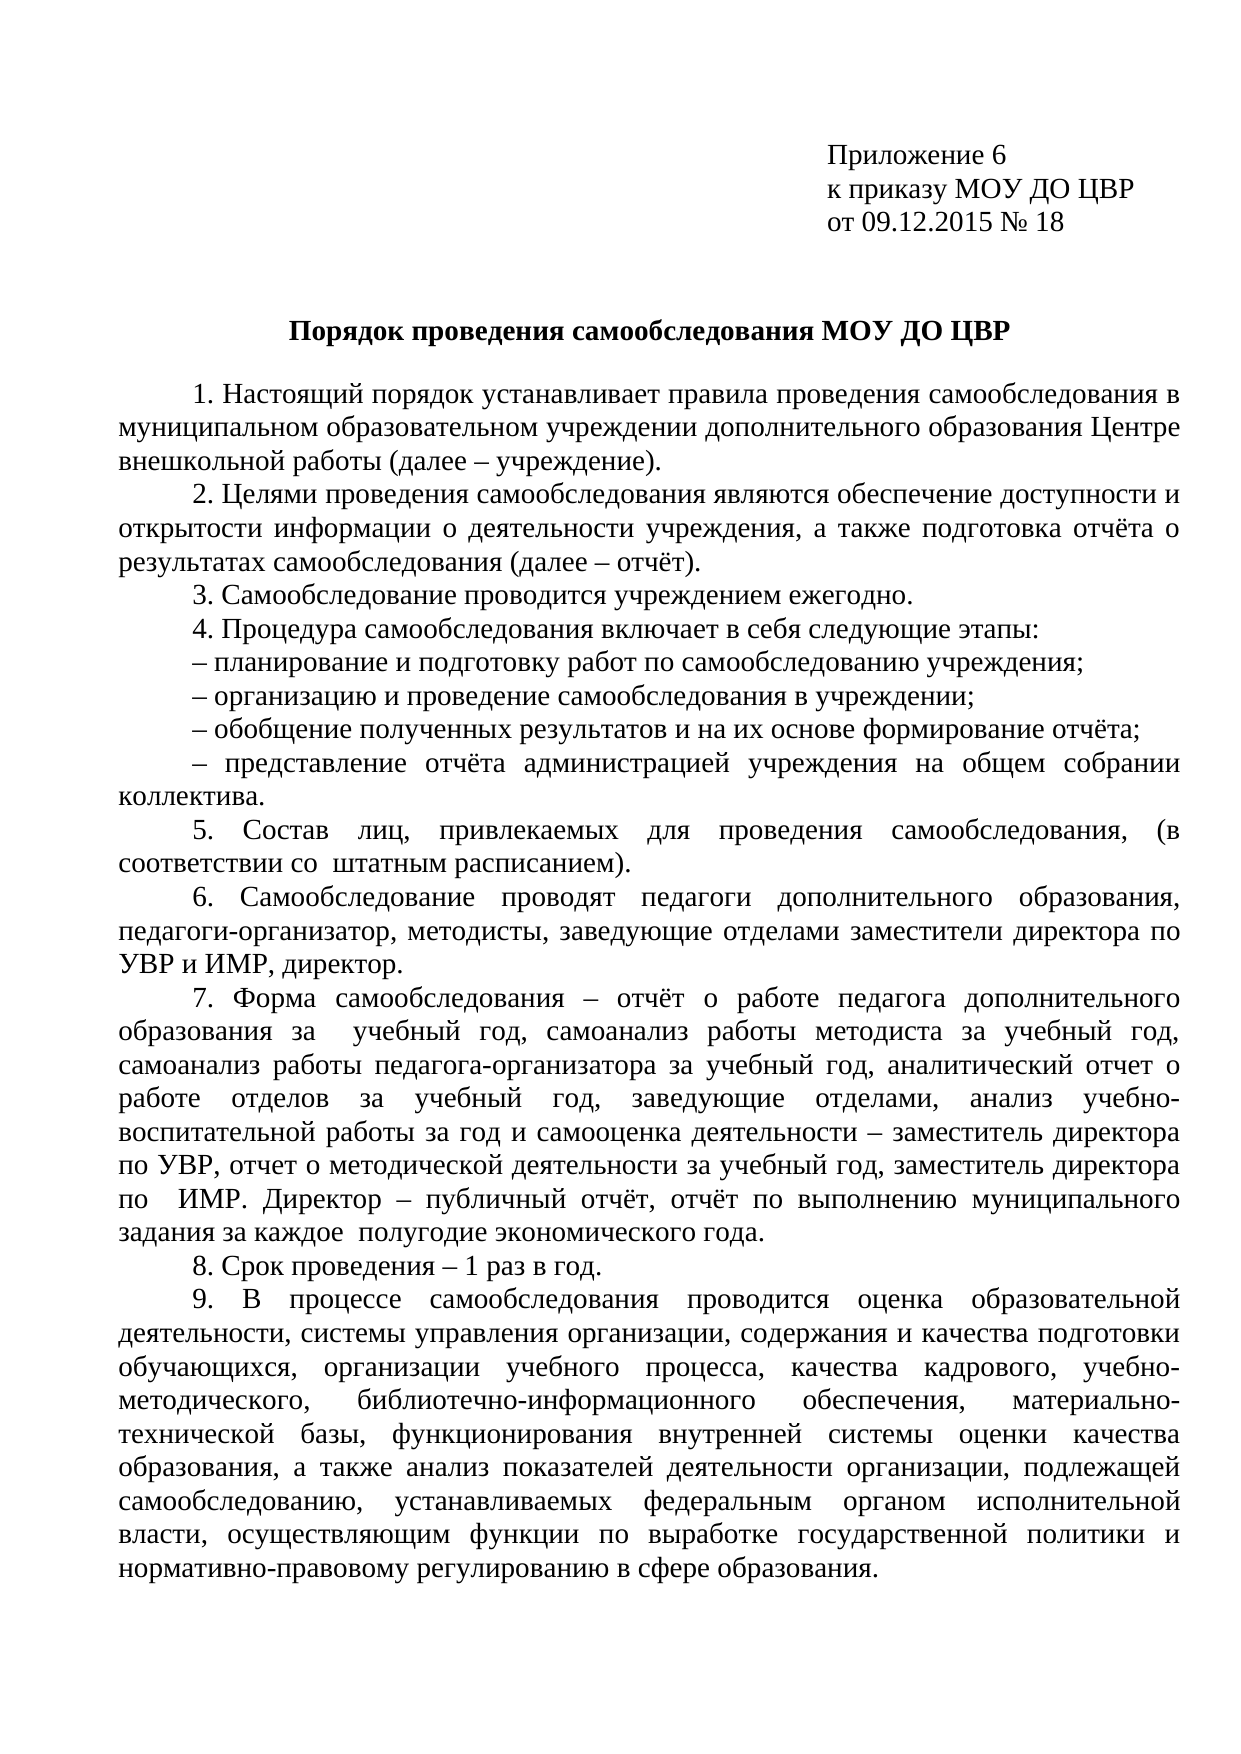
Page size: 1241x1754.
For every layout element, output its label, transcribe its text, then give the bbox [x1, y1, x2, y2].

text 2. Целями проведения самообследования являются обеспечение доступности и открытости информации о деятельности учреждения, а также подготовка отчёта о результатах самообследования (далее – отчёт). [118, 477, 1181, 577]
text 7. Форма самообследования – отчёт о работе педагога дополнительного образования за учебный год, самоанализ работы методиста за учебный год, самоанализ работы педагога-организатора за учебный год, аналитический отчет о работе отделов за учебный год, заведующие отделами, анализ учебно-воспитательной работы за год и самооценка деятельности – заместитель директора по УВР, отчет о методической деятельности за учебный год, заместитель директора по ИМР. Директор – публичный отчёт, отчёт по выполнению муниципального задания за каждое полугодие экономического года. [118, 980, 1181, 1248]
text – представление отчёта администрацией учреждения на общем собрании коллектива. [118, 745, 1181, 812]
text от 09.12.2015 № 18 [118, 204, 1181, 238]
text Порядок проведения самообследования МОУ ДО ЦВР [118, 313, 1181, 347]
text 4. Процедура самообследования включает в себя следующие этапы: [118, 611, 1181, 644]
text – планирование и подготовку работ по самообследованию учреждения; [118, 644, 1181, 678]
text – обобщение полученных результатов и на их основе формирование отчёта; [118, 711, 1181, 745]
text 5. Состав лиц, привлекаемых для проведения самообследования, (в соответствии со штатным расписанием). [118, 812, 1181, 879]
text 8. Срок проведения – 1 раз в год. [118, 1248, 1181, 1282]
text 3. Самообследование проводится учреждением ежегодно. [118, 577, 1181, 611]
text – организацию и проведение самообследования в учреждении; [118, 678, 1181, 711]
text Приложение 6 [118, 137, 1181, 171]
text к приказу МОУ ДО ЦВР [118, 171, 1181, 204]
text 6. Самообследование проводят педагоги дополнительного образования, педагоги-организатор, методисты, заведующие отделами заместители директора по УВР и ИМР, директор. [118, 879, 1181, 980]
text 9. В процессе самообследования проводится оценка образовательной деятельности, системы управления организации, содержания и качества подготовки обучающихся, организации учебного процесса, качества кадрового, учебно-методического, библиотечно-информационного обеспечения, материально-технической базы, функционирования внутренней системы оценки качества образования, а также анализ показателей деятельности организации, подлежащей самообследованию, устанавливаемых федеральным органом исполнительной власти, осуществляющим функции по выработке государственной политики и нормативно-правовому регулированию в сфере образования. [118, 1282, 1181, 1583]
text 1. Настоящий порядок устанавливает правила проведения самообследования в муниципальном образовательном учреждении дополнительного образования Центре внешкольной работы (далее – учреждение). [118, 376, 1181, 477]
